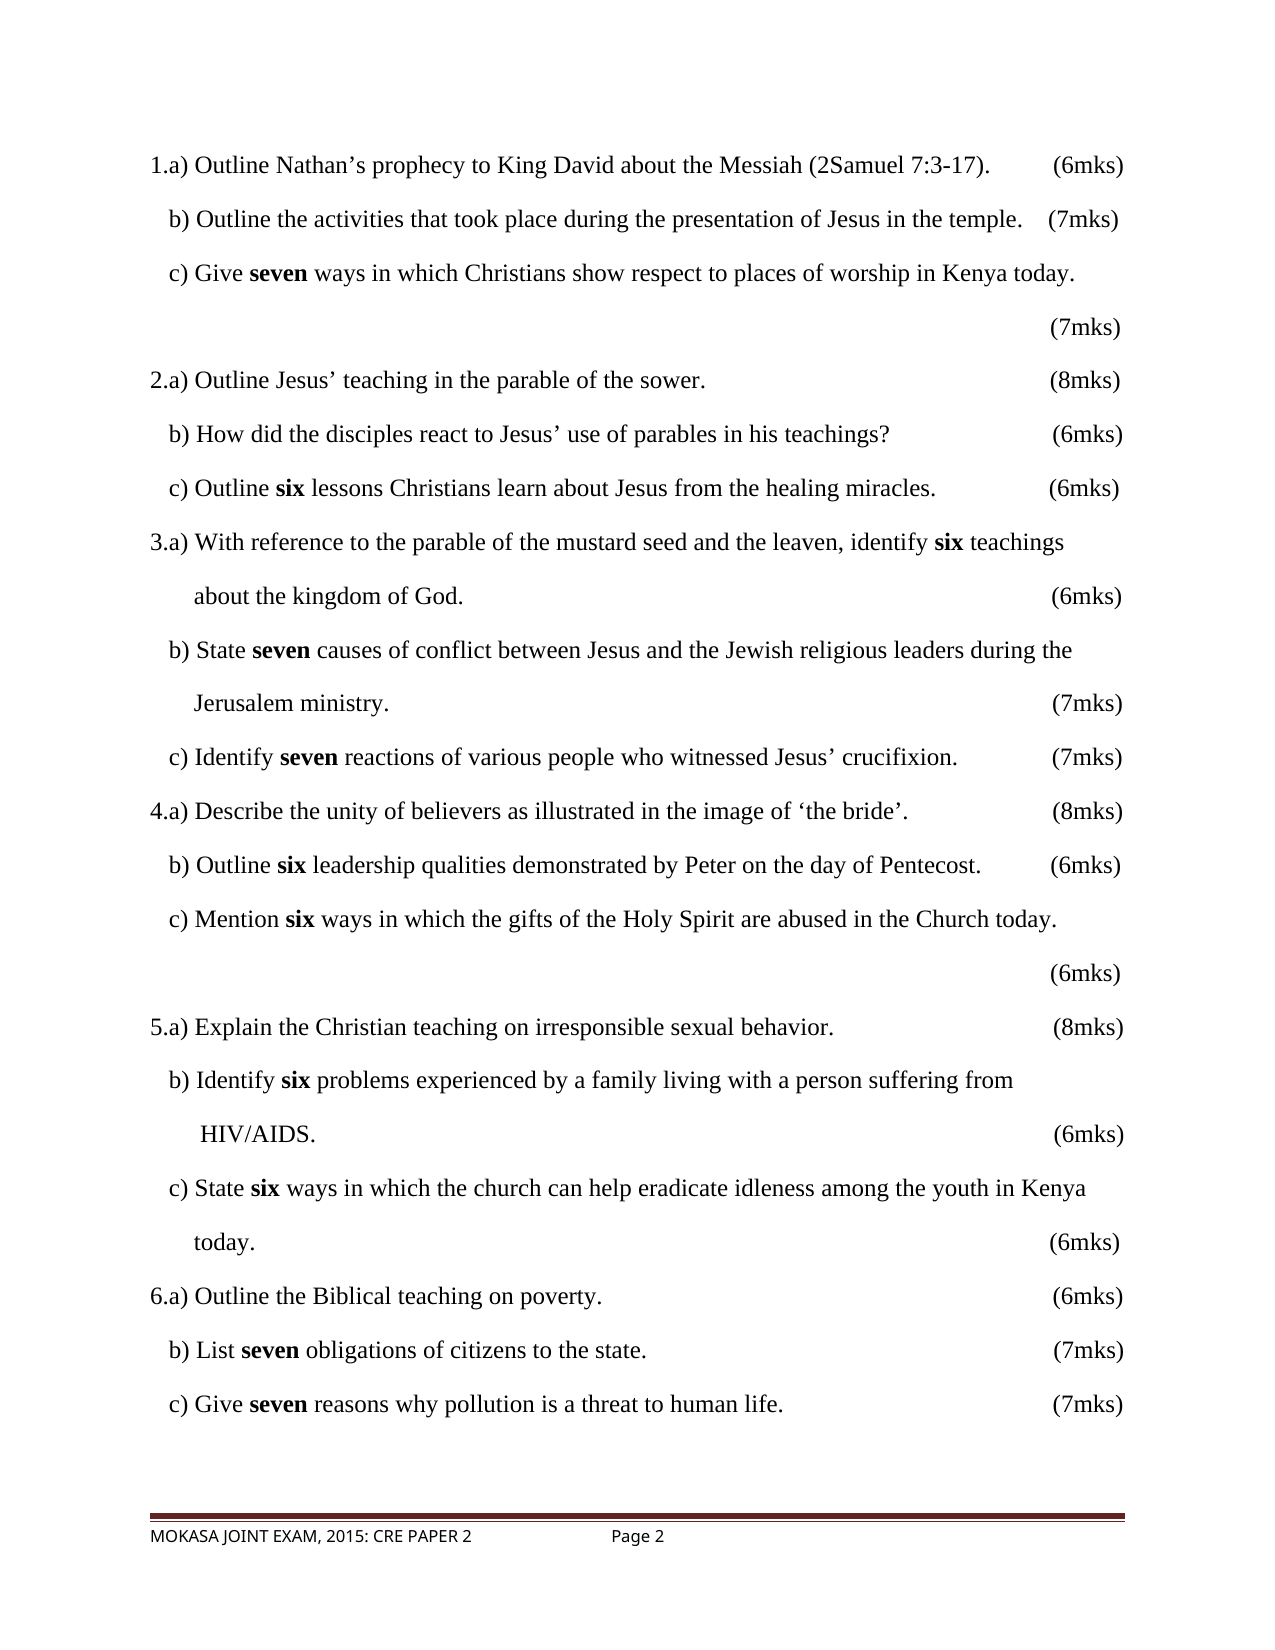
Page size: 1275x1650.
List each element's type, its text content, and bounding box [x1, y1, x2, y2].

text 3.a) With reference to the parable of the mustard seed and the leaven, identify six teachings [150, 527, 1125, 556]
text 1.a) Outline Nathan’s prophecy to King David about the Messiah (2Samuel 7:3-17). (6mks) [150, 150, 1125, 179]
text HIV/AIDS. (6mks) [150, 1119, 1125, 1148]
text b) State seven causes of conflict between Jesus and the Jewish religious leaders during the [150, 635, 1125, 663]
text b) List seven obligations of citizens to the state. (7mks) [150, 1335, 1125, 1363]
text Jerusalem ministry. (7mks) [150, 688, 1125, 717]
text 2.a) Outline Jesus’ teaching in the parable of the sower. (8mks) [150, 365, 1125, 394]
text today. (6mks) [150, 1227, 1125, 1256]
text 5.a) Explain the Christian teaching on irresponsible sexual behavior. (8mks) [150, 1012, 1125, 1040]
text (6mks) [150, 958, 1125, 987]
text c) Give seven reasons why pollution is a threat to human life. (7mks) [150, 1389, 1125, 1417]
text c) Mention six ways in which the gifts of the Holy Spirit are abused in the Church today. [150, 904, 1125, 933]
text b) Outline the activities that took place during the presentation of Jesus in the temple. (7mks) [150, 204, 1125, 233]
text about the kingdom of God. (6mks) [150, 581, 1125, 609]
text 4.a) Describe the unity of believers as illustrated in the image of ‘the bride’. (8mks) [150, 796, 1125, 825]
text 6.a) Outline the Biblical teaching on poverty. (6mks) [150, 1281, 1125, 1310]
text b) Identify six problems experienced by a family living with a person suffering from [150, 1066, 1125, 1094]
text (7mks) [150, 312, 1125, 340]
text b) How did the disciples react to Jesus’ use of parables in his teachings? (6mks) [150, 419, 1125, 448]
text c) Identify seven reactions of various people who witnessed Jesus’ crucifixion. (7mks) [150, 742, 1125, 771]
text b) Outline six leadership qualities demonstrated by Peter on the day of Pentecost. (6mks) [150, 850, 1125, 879]
text c) Outline six lessons Christians learn about Jesus from the healing miracles. (6mks) [150, 473, 1125, 502]
text c) State six ways in which the church can help eradicate idleness among the youth in Kenya [150, 1173, 1125, 1202]
text c) Give seven ways in which Christians show respect to places of worship in Kenya today. [150, 258, 1125, 286]
